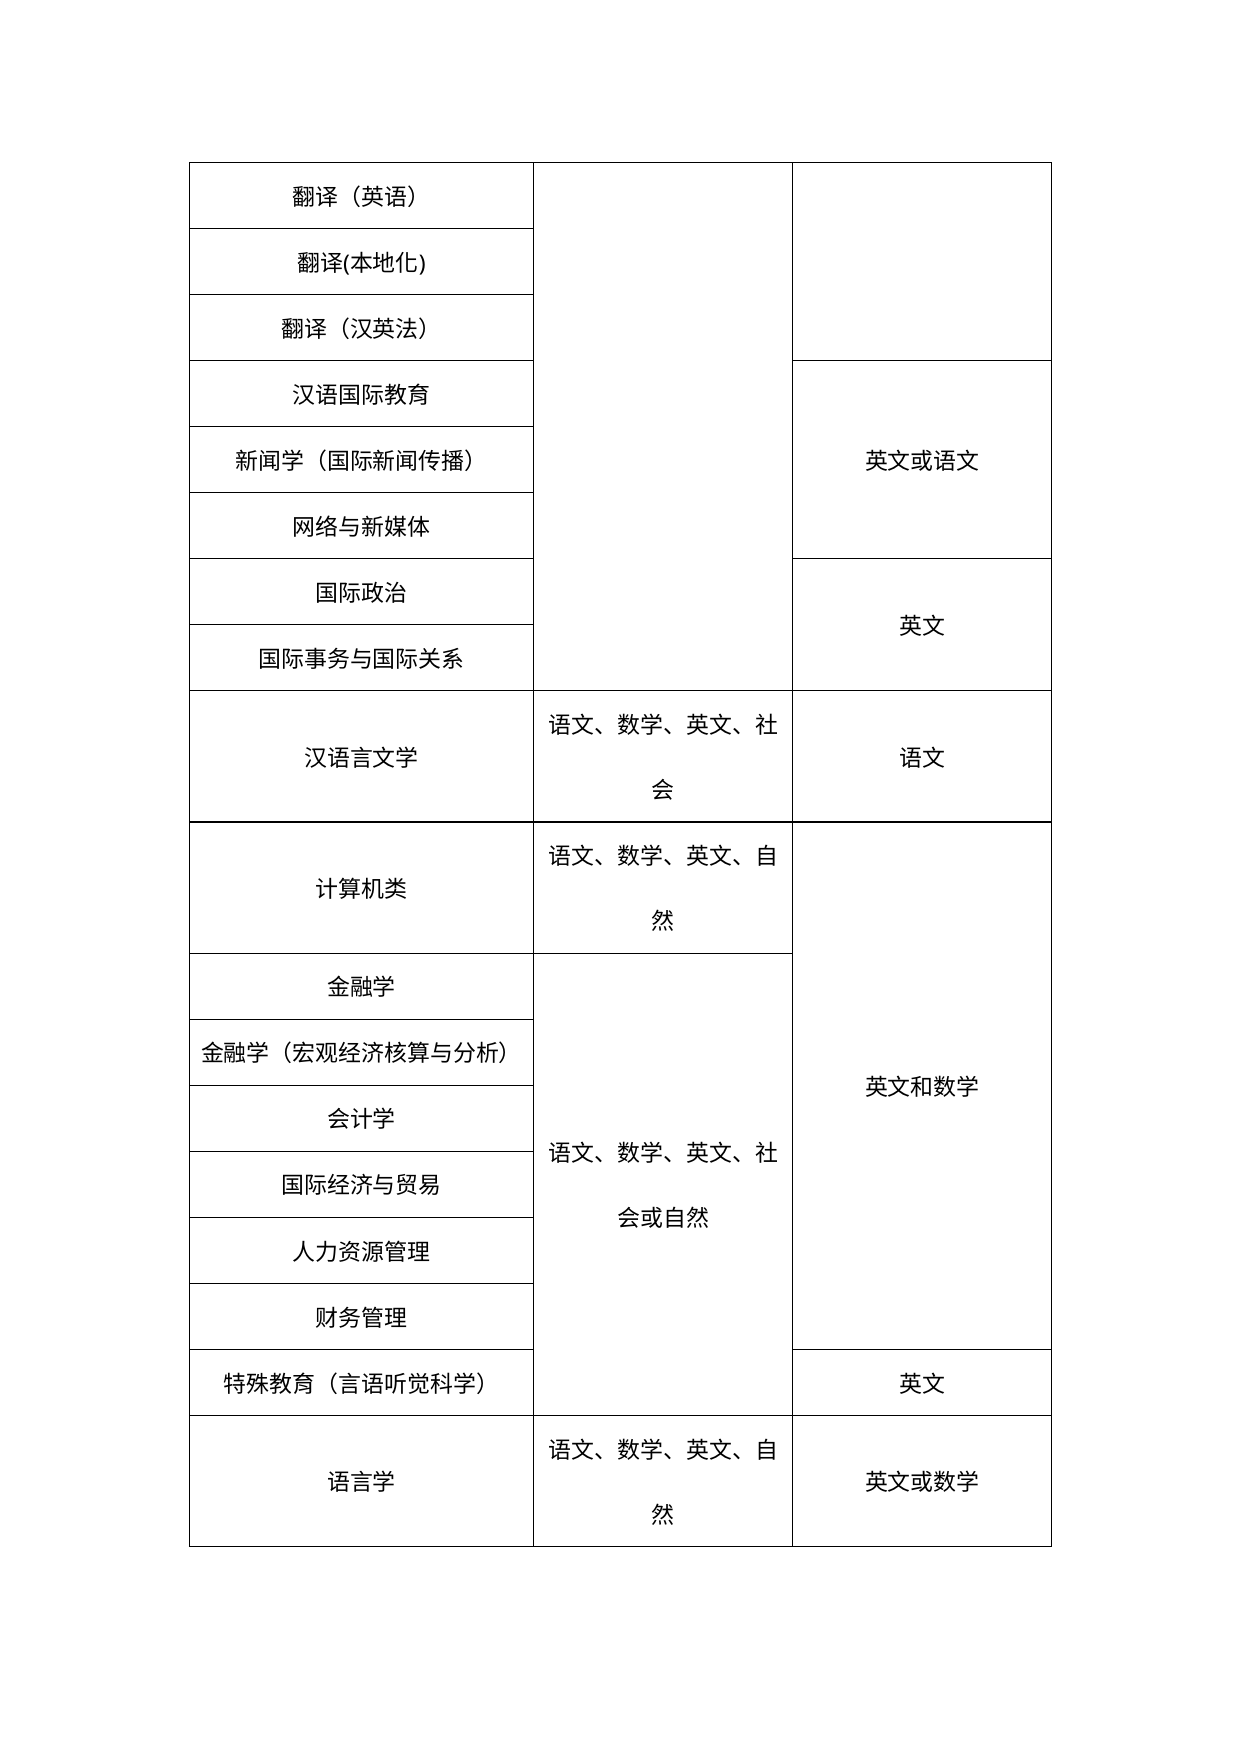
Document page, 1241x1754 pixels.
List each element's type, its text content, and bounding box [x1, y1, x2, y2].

table_cell 特殊教育（言语听觉科学） [190, 1350, 533, 1415]
table_cell 英文 [793, 559, 1051, 690]
table_cell 英文 [793, 1350, 1051, 1415]
table_cell 语文、数学、英文、社会或自然 [534, 954, 792, 1415]
table_cell 翻译（汉英法） [190, 295, 533, 360]
table_cell 金融学 [190, 954, 533, 1018]
table_cell 语文、数学、英文、自然 [534, 1416, 792, 1546]
table_cell 英文或数学 [793, 1416, 1051, 1546]
table_cell 语文 [793, 691, 1051, 821]
table_cell 翻译(本地化) [190, 229, 533, 294]
table_cell 语文、数学、英文、自然 [534, 823, 792, 952]
table_cell 金融学（宏观经济核算与分析） [190, 1020, 533, 1084]
table_cell 国际事务与国际关系 [190, 625, 533, 690]
table_cell 汉语国际教育 [190, 361, 533, 426]
table_cell 财务管理 [190, 1284, 533, 1349]
table_cell 语言学 [190, 1416, 533, 1546]
table_cell 国际政治 [190, 559, 533, 624]
table_cell 计算机类 [190, 823, 533, 952]
table_cell 语文、数学、英文、社会 [534, 691, 792, 821]
table_cell 国际经济与贸易 [190, 1152, 533, 1217]
table_cell 人力资源管理 [190, 1218, 533, 1283]
table_cell 英文或语文 [793, 361, 1051, 558]
table_cell 汉语言文学 [190, 691, 533, 821]
table_cell 网络与新媒体 [190, 493, 533, 558]
table_cell 新闻学（国际新闻传播） [190, 427, 533, 492]
table_cell 翻译（英语） [190, 163, 533, 228]
table_cell 会计学 [190, 1086, 533, 1151]
table_cell 英文和数学 [793, 823, 1051, 1349]
